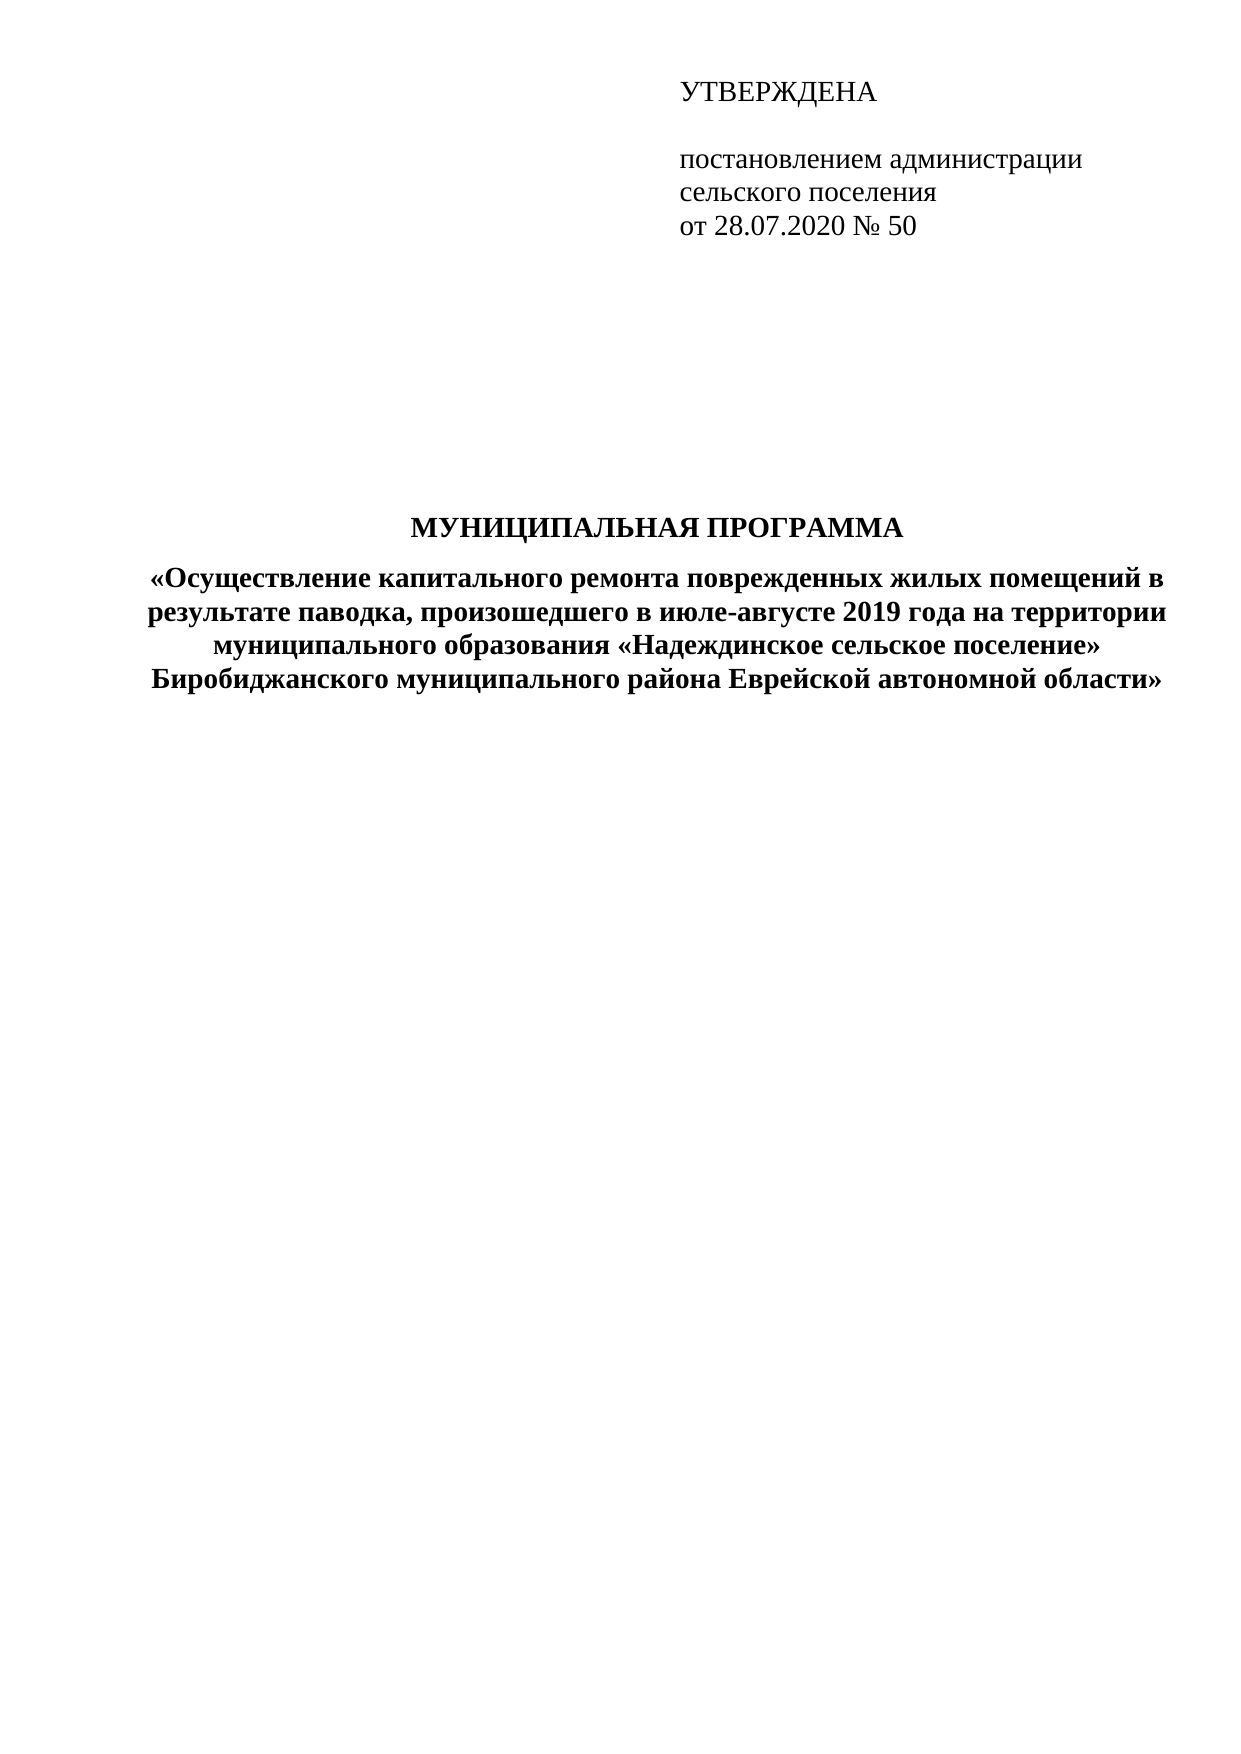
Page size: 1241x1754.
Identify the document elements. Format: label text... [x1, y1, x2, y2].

text постановлением администрации [679, 141, 1196, 174]
text «Осуществление капитального ремонта поврежденных жилых помещений в результате паводка, произошедшего в июле-августе 2019 года на территории муниципального образования «Надеждинское сельское поселение» Биробиджанского муниципального района Еврейской автономной области» [118, 560, 1196, 694]
text УТВЕРЖДЕНА [679, 74, 1196, 107]
text МУНИЦИПАЛЬНАЯ ПРОГРАММА [118, 510, 1196, 543]
text от 28.07.2020 № 50 [679, 208, 1196, 242]
text сельского поселения [679, 174, 1196, 208]
